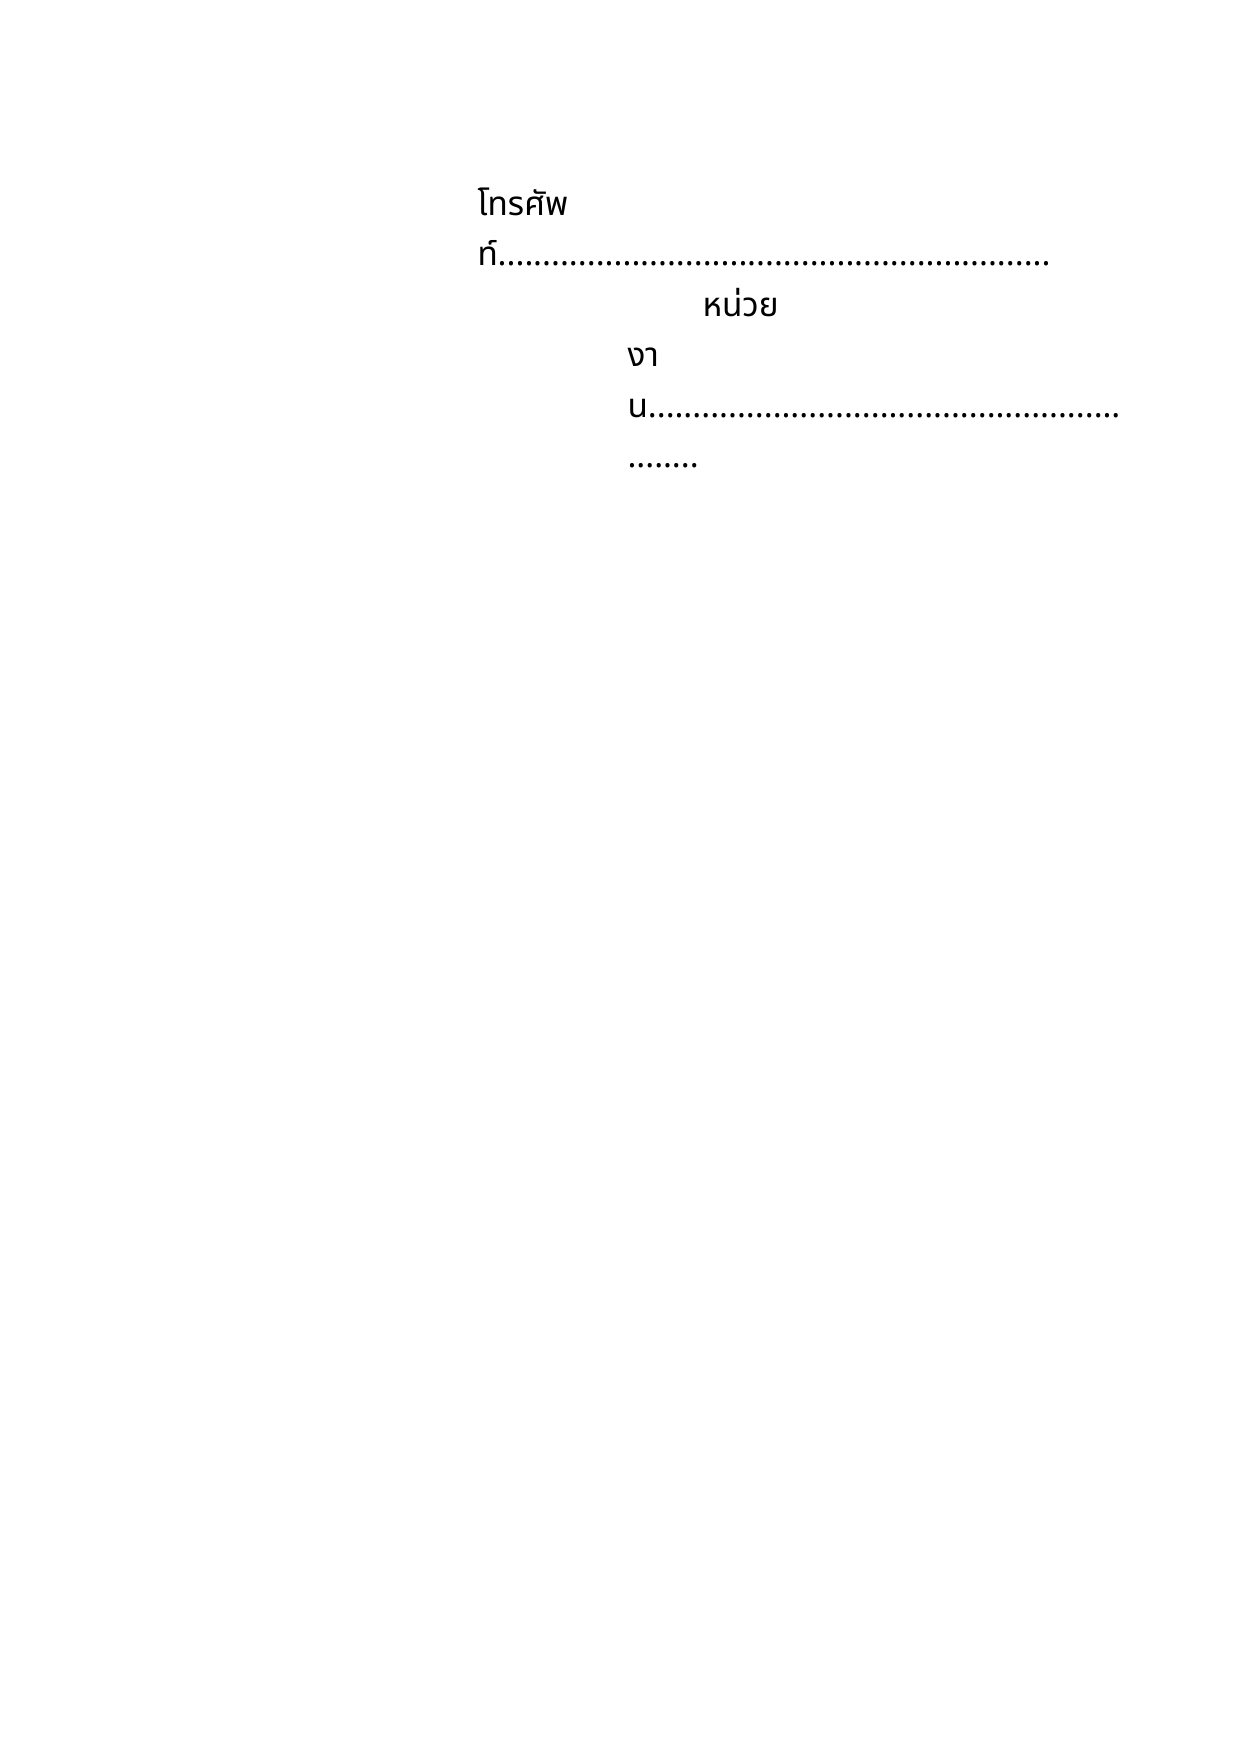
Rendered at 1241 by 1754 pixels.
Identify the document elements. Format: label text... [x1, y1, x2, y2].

text โทรศัพท์.............................................................. [477, 89, 1122, 281]
text หน่วยงาน............................................................. [627, 281, 1122, 477]
